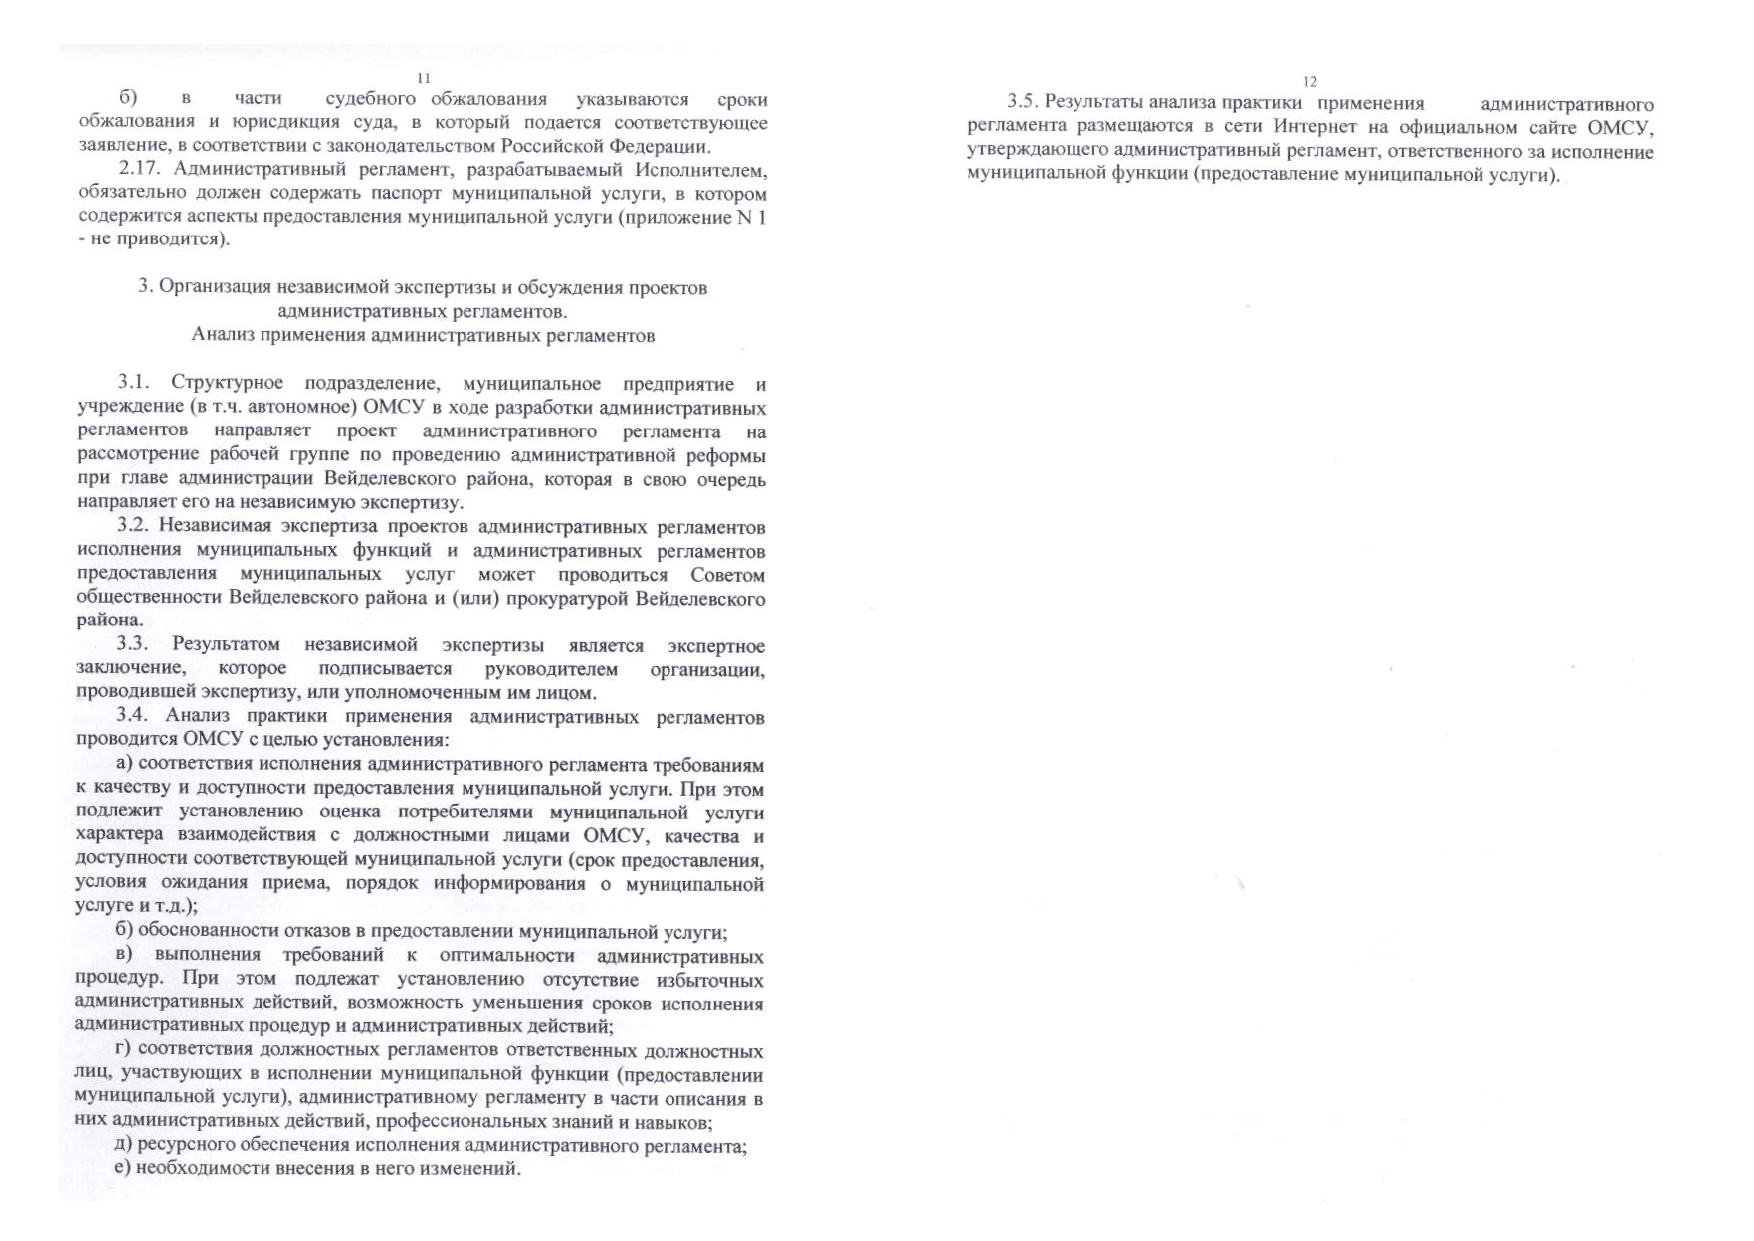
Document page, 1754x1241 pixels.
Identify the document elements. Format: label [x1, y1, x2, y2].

picture [59, 44, 1684, 1201]
